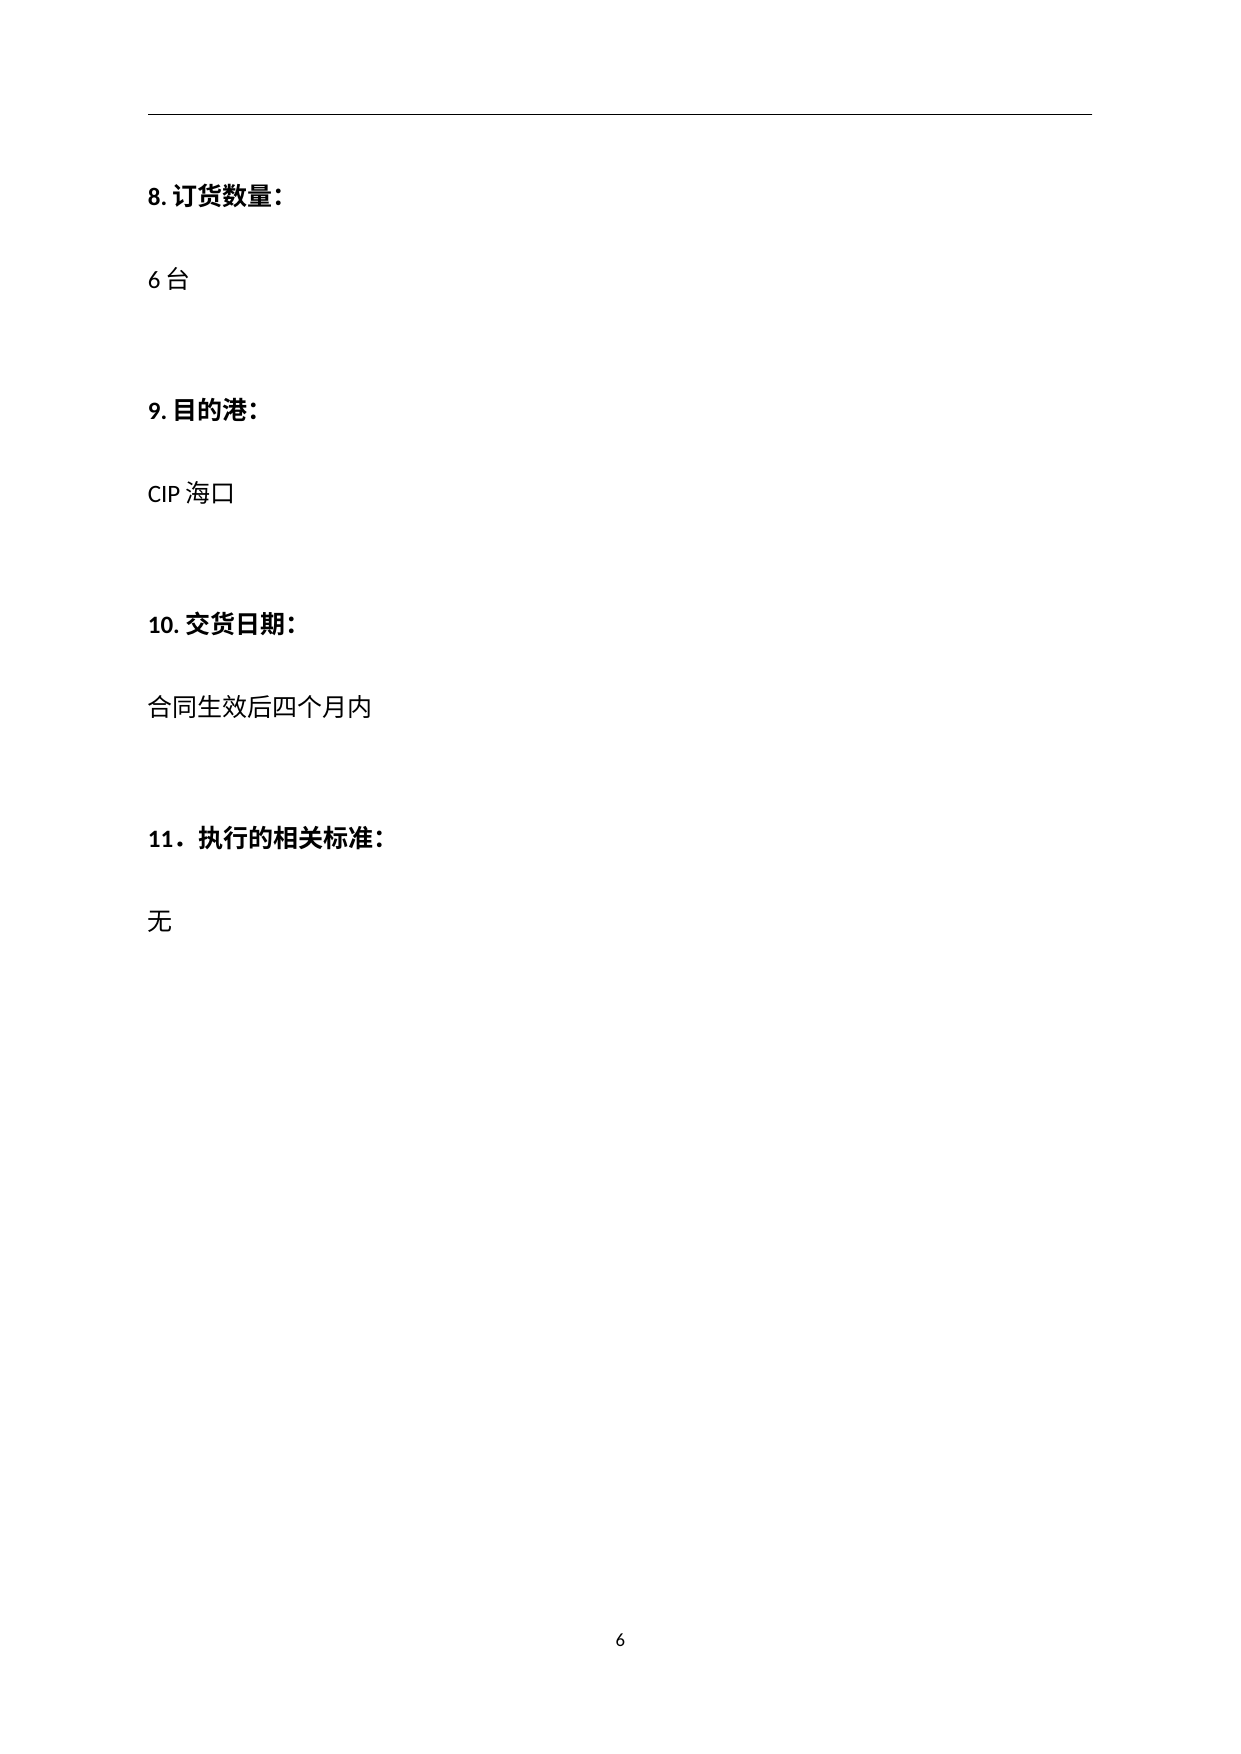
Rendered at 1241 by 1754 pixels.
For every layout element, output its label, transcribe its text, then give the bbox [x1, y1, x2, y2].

text CIP海口 [148, 459, 1092, 524]
text 11．执行的相关标准： [148, 804, 1092, 869]
text 合同生效后四个月内 [148, 673, 1092, 738]
text 无 [148, 887, 1092, 952]
text 10. 交货日期： [148, 590, 1092, 655]
text 9. 目的港： [148, 376, 1092, 441]
text 6台 [148, 245, 1092, 310]
text 8. 订货数量： [148, 162, 1092, 227]
